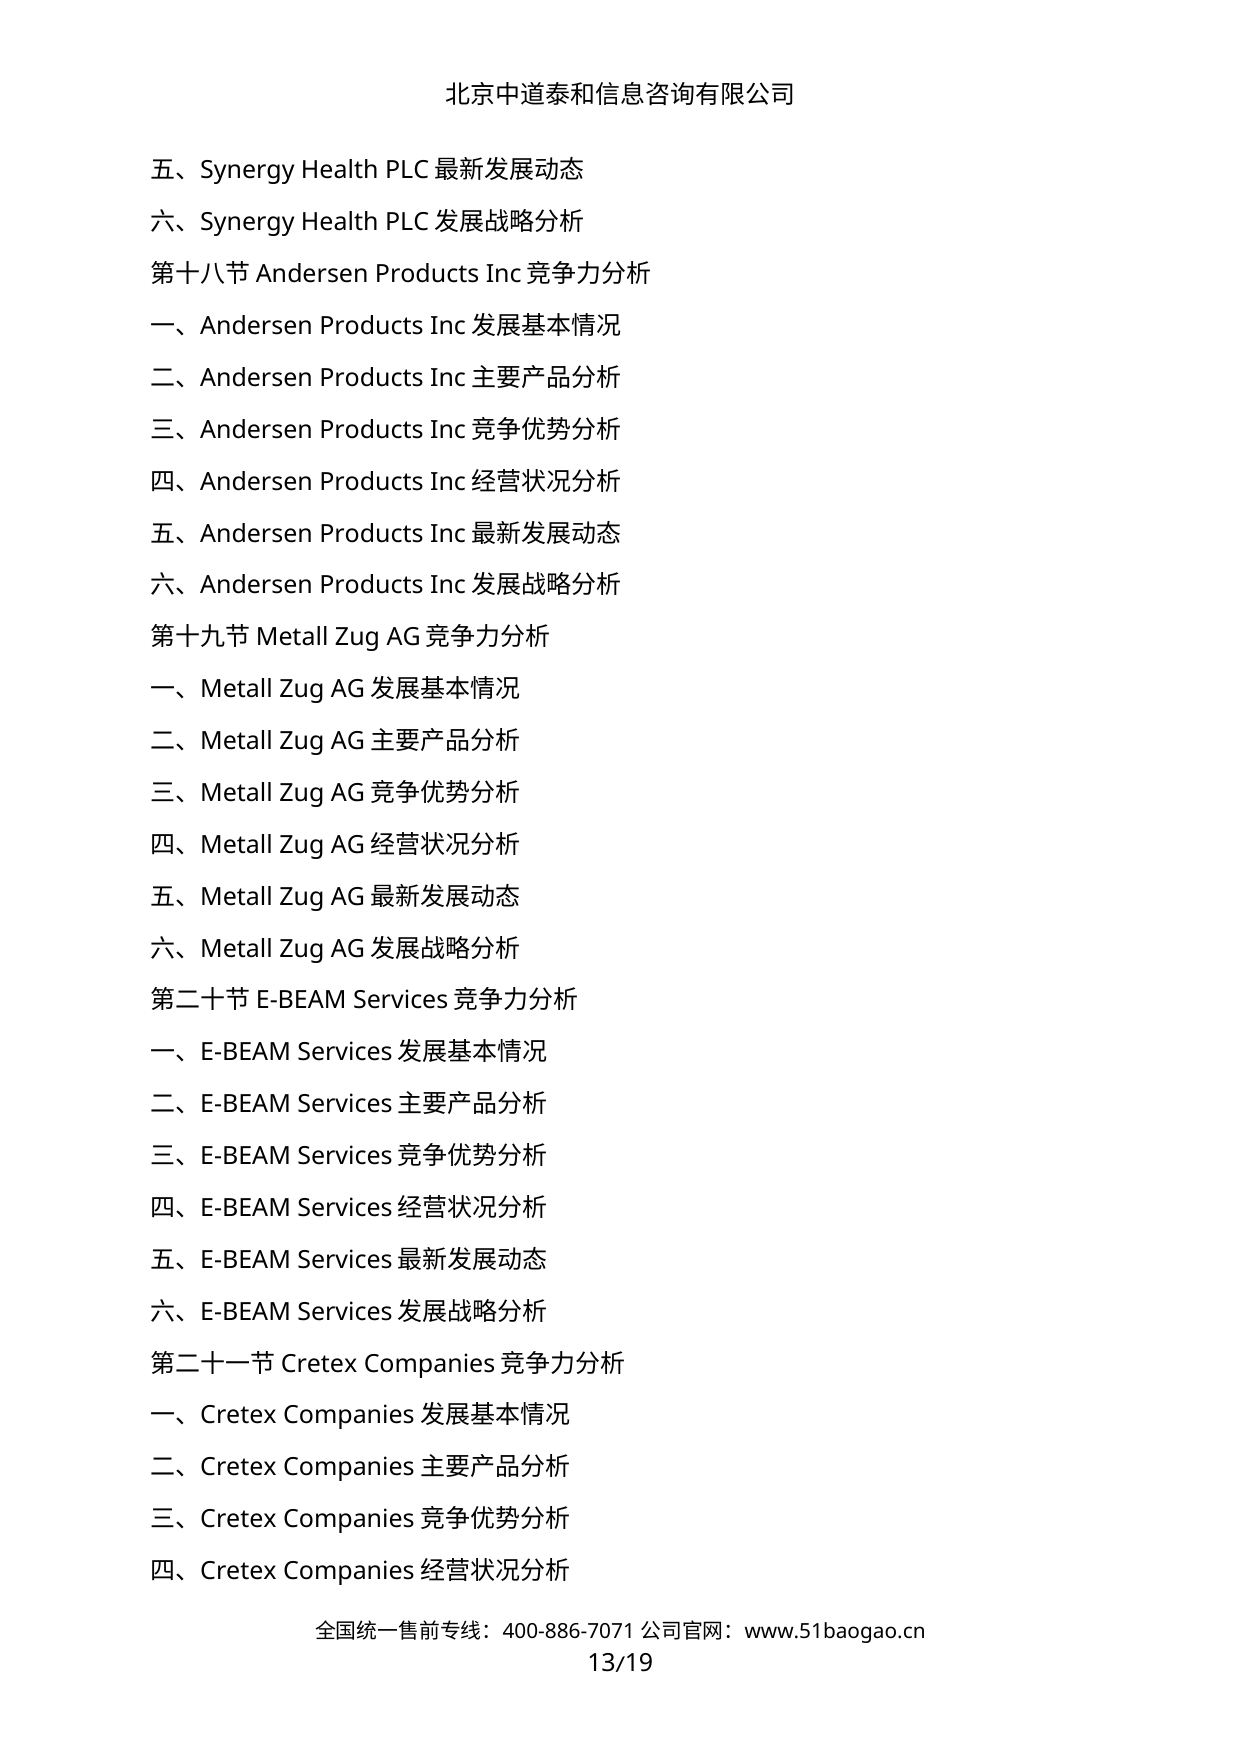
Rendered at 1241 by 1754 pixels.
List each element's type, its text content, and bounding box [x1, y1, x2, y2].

text 五、Metall Zug AG最新发展动态 [150, 876, 1090, 912]
text 四、Cretex Companies经营状况分析 [150, 1551, 1090, 1587]
text 四、Metall Zug AG经营状况分析 [150, 824, 1090, 861]
text 五、E-BEAM Services最新发展动态 [150, 1239, 1090, 1276]
text 一、Cretex Companies发展基本情况 [150, 1395, 1090, 1431]
text 五、Synergy Health PLC最新发展动态 [150, 150, 1090, 186]
text 六、Metall Zug AG发展战略分析 [150, 928, 1090, 964]
text 三、Cretex Companies竞争优势分析 [150, 1499, 1090, 1535]
text 六、Synergy Health PLC发展战略分析 [150, 202, 1090, 238]
text 六、E-BEAM Services发展战略分析 [150, 1291, 1090, 1327]
text 二、E-BEAM Services主要产品分析 [150, 1084, 1090, 1120]
text 五、Andersen Products Inc最新发展动态 [150, 513, 1090, 549]
text 二、Cretex Companies主要产品分析 [150, 1447, 1090, 1483]
text 二、Metall Zug AG主要产品分析 [150, 721, 1090, 757]
text 一、Andersen Products Inc发展基本情况 [150, 306, 1090, 342]
text 三、E-BEAM Services竞争优势分析 [150, 1136, 1090, 1172]
text 三、Metall Zug AG竞争优势分析 [150, 772, 1090, 809]
text 二、Andersen Products Inc主要产品分析 [150, 357, 1090, 394]
text 第十八节 Andersen Products Inc竞争力分析 [150, 254, 1090, 290]
text 第十九节 Metall Zug AG竞争力分析 [150, 617, 1090, 653]
text 六、Andersen Products Inc发展战略分析 [150, 565, 1090, 601]
text 一、Metall Zug AG发展基本情况 [150, 669, 1090, 705]
text 一、E-BEAM Services发展基本情况 [150, 1032, 1090, 1068]
text 三、Andersen Products Inc竞争优势分析 [150, 409, 1090, 446]
text 四、Andersen Products Inc经营状况分析 [150, 461, 1090, 497]
text 第二十节 E-BEAM Services竞争力分析 [150, 980, 1090, 1016]
text 第二十一节 Cretex Companies竞争力分析 [150, 1343, 1090, 1379]
text 四、E-BEAM Services经营状况分析 [150, 1187, 1090, 1224]
